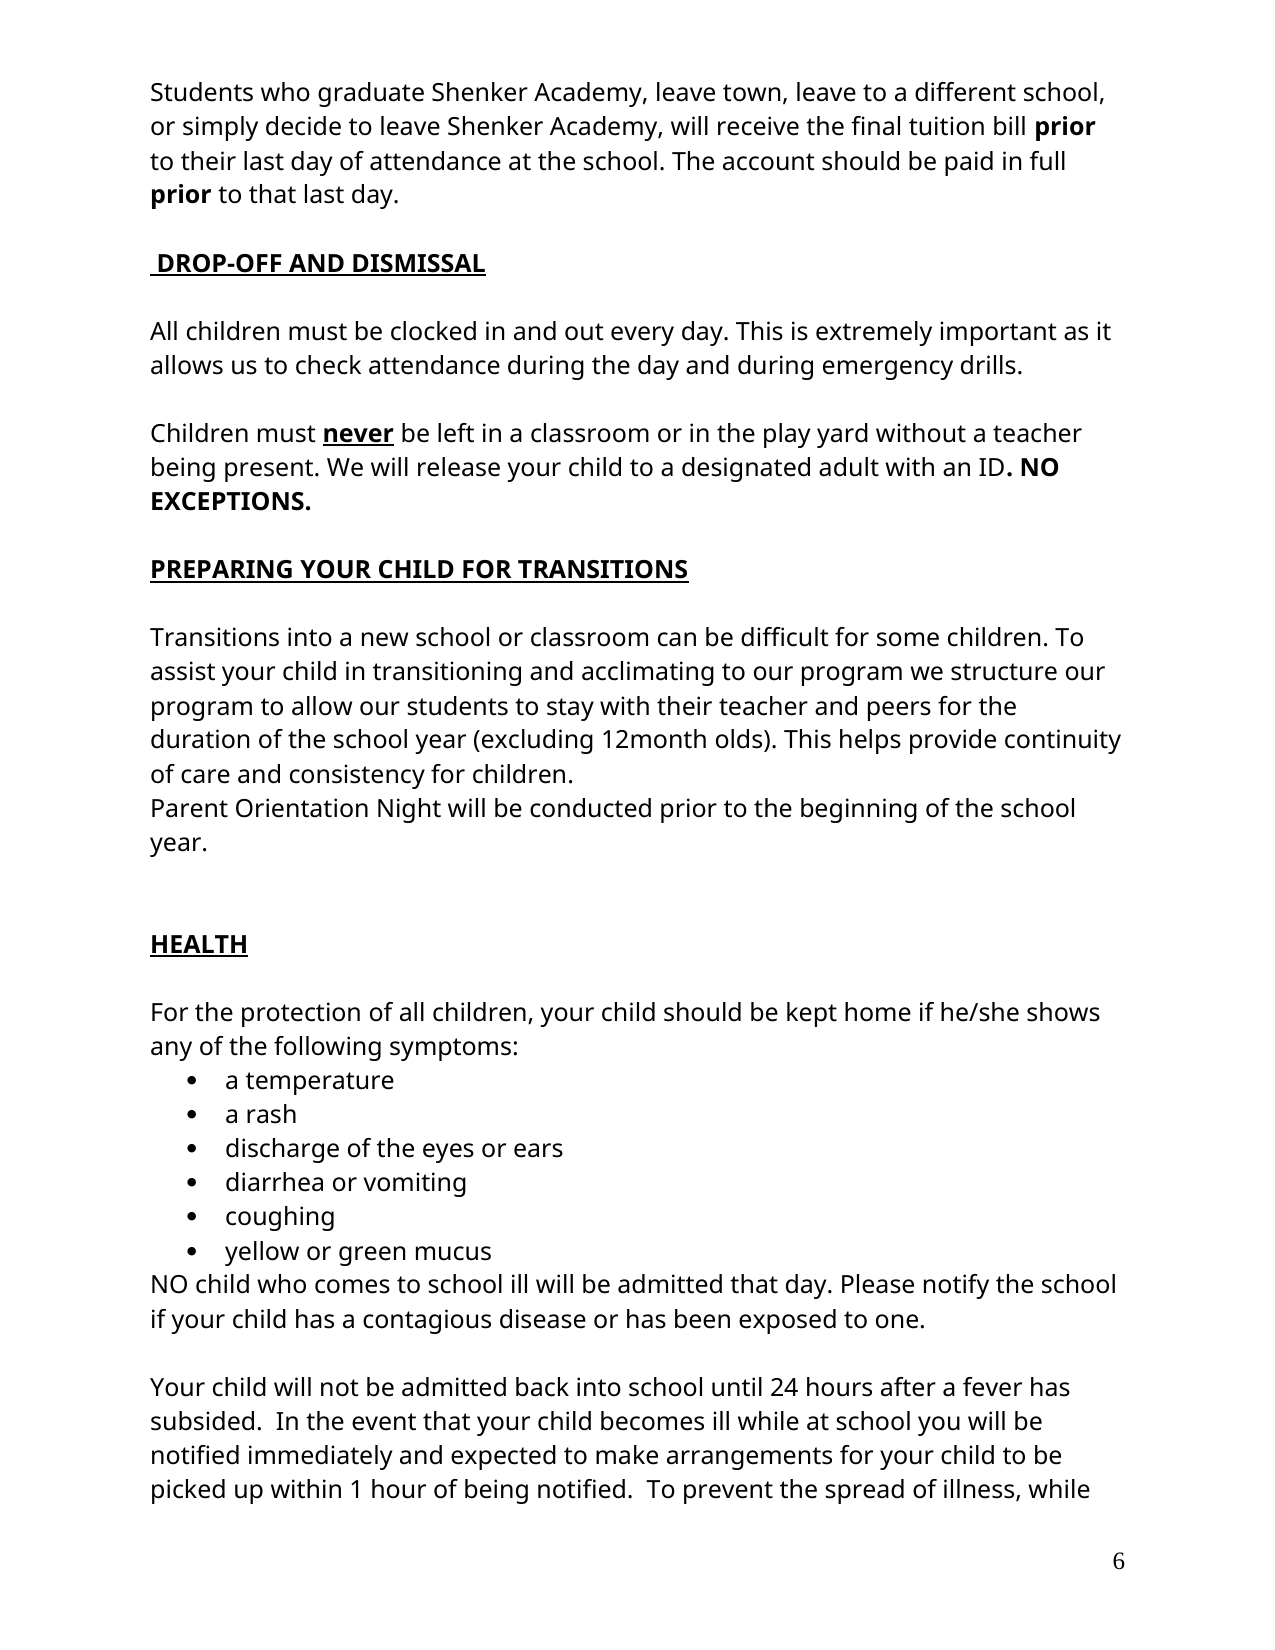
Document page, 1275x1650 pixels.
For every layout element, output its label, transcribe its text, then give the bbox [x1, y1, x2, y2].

list a temperature [187, 1063, 1125, 1097]
text Children must never be left in a classroom or in the play yard without a teacher being present. We will release your child to a designated adult with an ID. NO EXCEPTIONS. [150, 416, 1125, 518]
text All children must be clocked in and out every day. This is extremely important as it allows us to check attendance during the day and during emergency drills. [150, 313, 1125, 382]
text NO child who comes to school ill will be admitted that day. Please notify the school if your child has a contagious disease or has been exposed to one. [150, 1267, 1125, 1335]
list coughing [187, 1199, 1125, 1233]
text Transitions into a new school or classroom can be difficult for some children. To assist your child in transitioning and acclimating to our program we structure our program to allow our students to stay with their teacher and peers for the duration of the school year (excluding 12month olds). This helps provide continuity of care and consistency for children. [150, 620, 1125, 790]
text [150, 1369, 1125, 1506]
text Parent Orientation Night will be conducted prior to the beginning of the school year. [150, 790, 1125, 858]
list diarrhea or vomiting [187, 1165, 1125, 1199]
list discharge of the eyes or ears [187, 1131, 1125, 1165]
text For the protection of all children, your child should be kept home if he/she shows any of the following symptoms: [150, 995, 1125, 1063]
list a rash [187, 1097, 1125, 1131]
text PREPARING YOUR CHILD FOR TRANSITIONS [150, 552, 1125, 586]
text DROP-OFF AND DISMISSAL [150, 245, 1125, 279]
list yellow or green mucus [187, 1233, 1125, 1267]
text Students who graduate Shenker Academy, leave town, leave to a different school, or simply decide to leave Shenker Academy, will receive the final tuition bill prior to their last day of attendance at the school. The account should be paid in full prior to that last day. [150, 75, 1125, 211]
text HEALTH [150, 927, 1125, 961]
